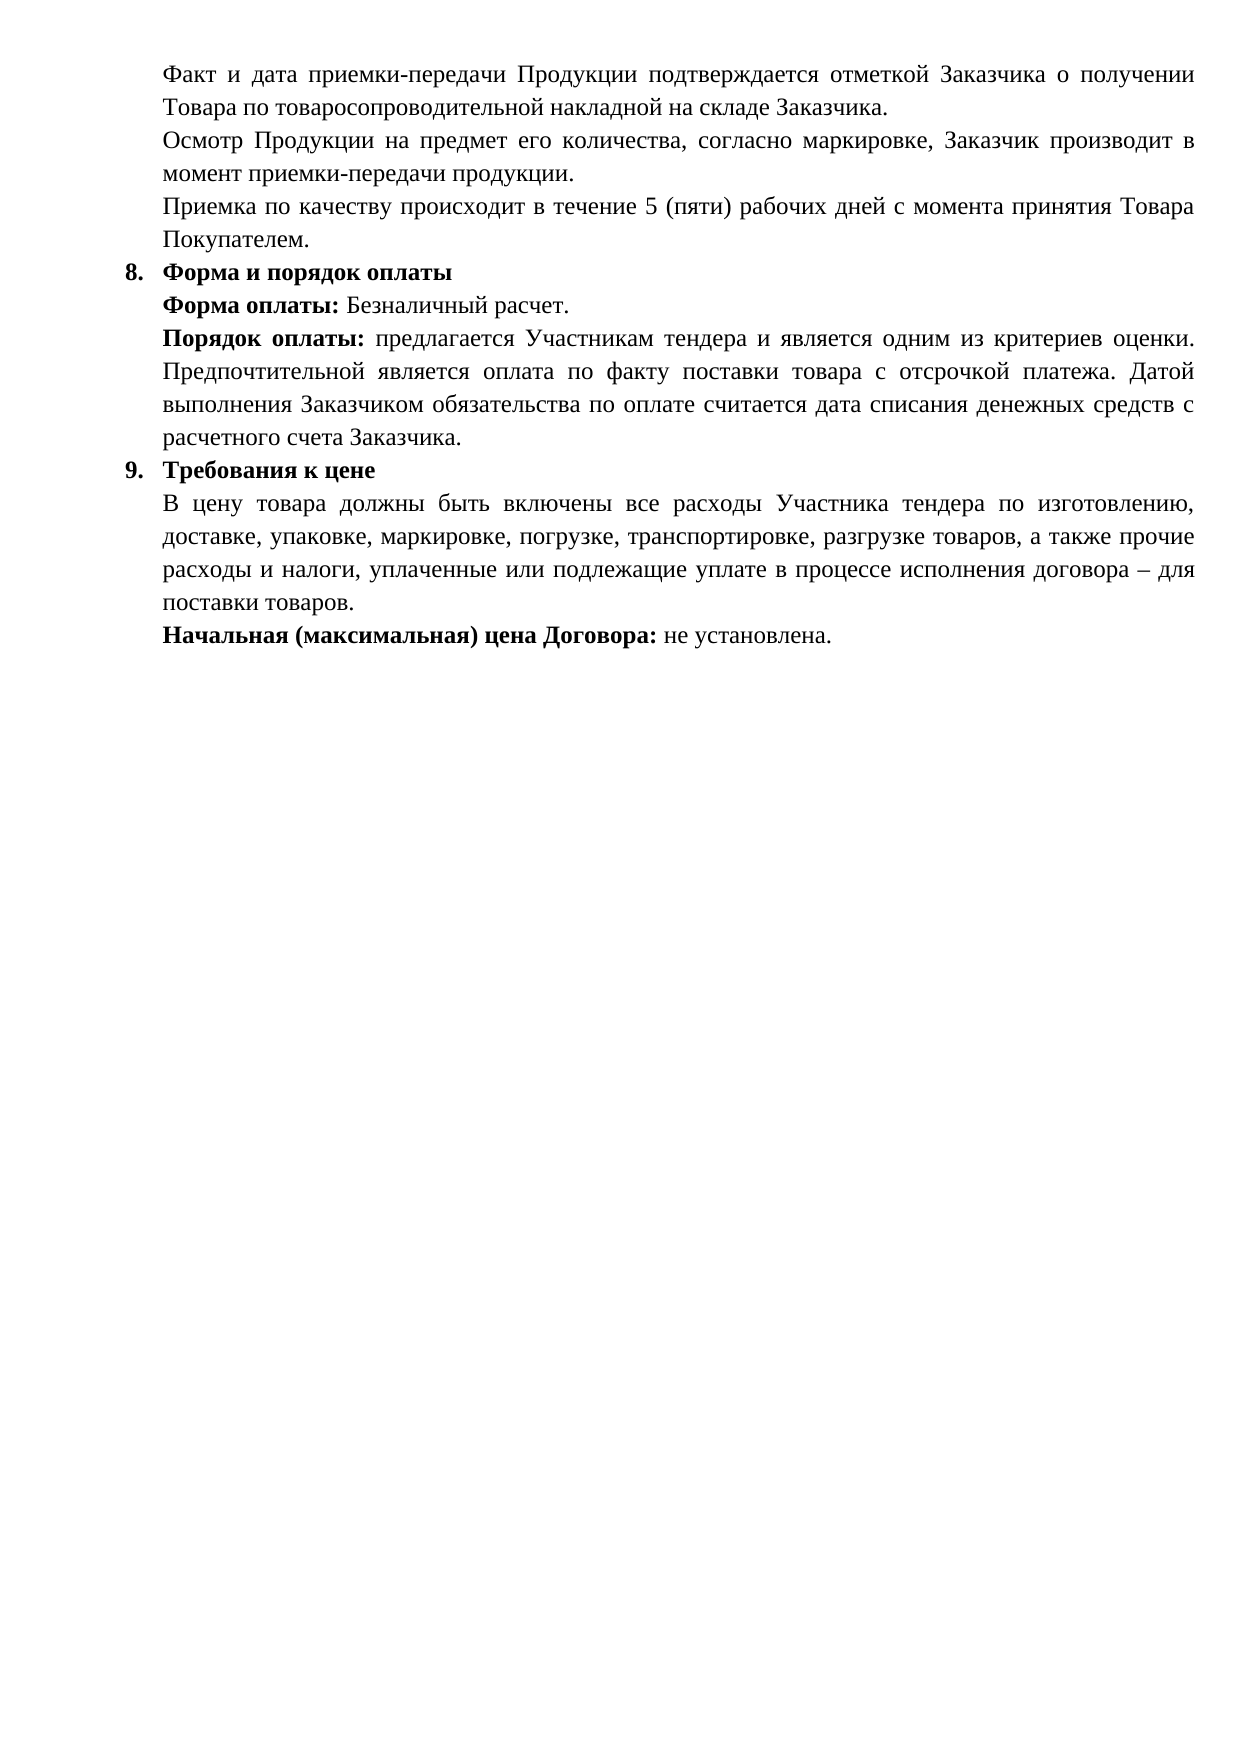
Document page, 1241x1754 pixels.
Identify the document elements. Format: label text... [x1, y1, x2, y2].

text Начальная (максимальная) цена Договора: не установлена. [162, 620, 1196, 649]
text Форма оплаты: Безналичный расчет. [162, 290, 1196, 319]
text Факт и дата приемки-передачи Продукции подтверждается отметкой Заказчика о получении Товара по товаросопроводительной накладной на складе Заказчика. [125, 59, 1196, 121]
text Порядок оплаты: предлагается Участникам тендера и является одним из критериев оценки. Предпочтительной является оплата по факту поставки товара с отсрочкой платежа. Датой выполнения Заказчиком обязательства по оплате считается дата списания денежных средств с расчетного счета Заказчика. [162, 323, 1196, 451]
text Осмотр Продукции на предмет его количества, согласно маркировке, Заказчик производит в момент приемки-передачи продукции. [125, 125, 1196, 187]
list Требования к цене [125, 455, 1196, 484]
list Форма и порядок оплаты [125, 257, 1196, 286]
text Приемка по качеству происходит в течение 5 (пяти) рабочих дней с момента принятия Товара Покупателем. [125, 191, 1196, 253]
text В цену товара должны быть включены все расходы Участника тендера по изготовлению, доставке, упаковке, маркировке, погрузке, транспортировке, разгрузке товаров, а также прочие расходы и налоги, уплаченные или подлежащие уплате в процессе исполнения договора – для поставки товаров. [162, 488, 1196, 616]
